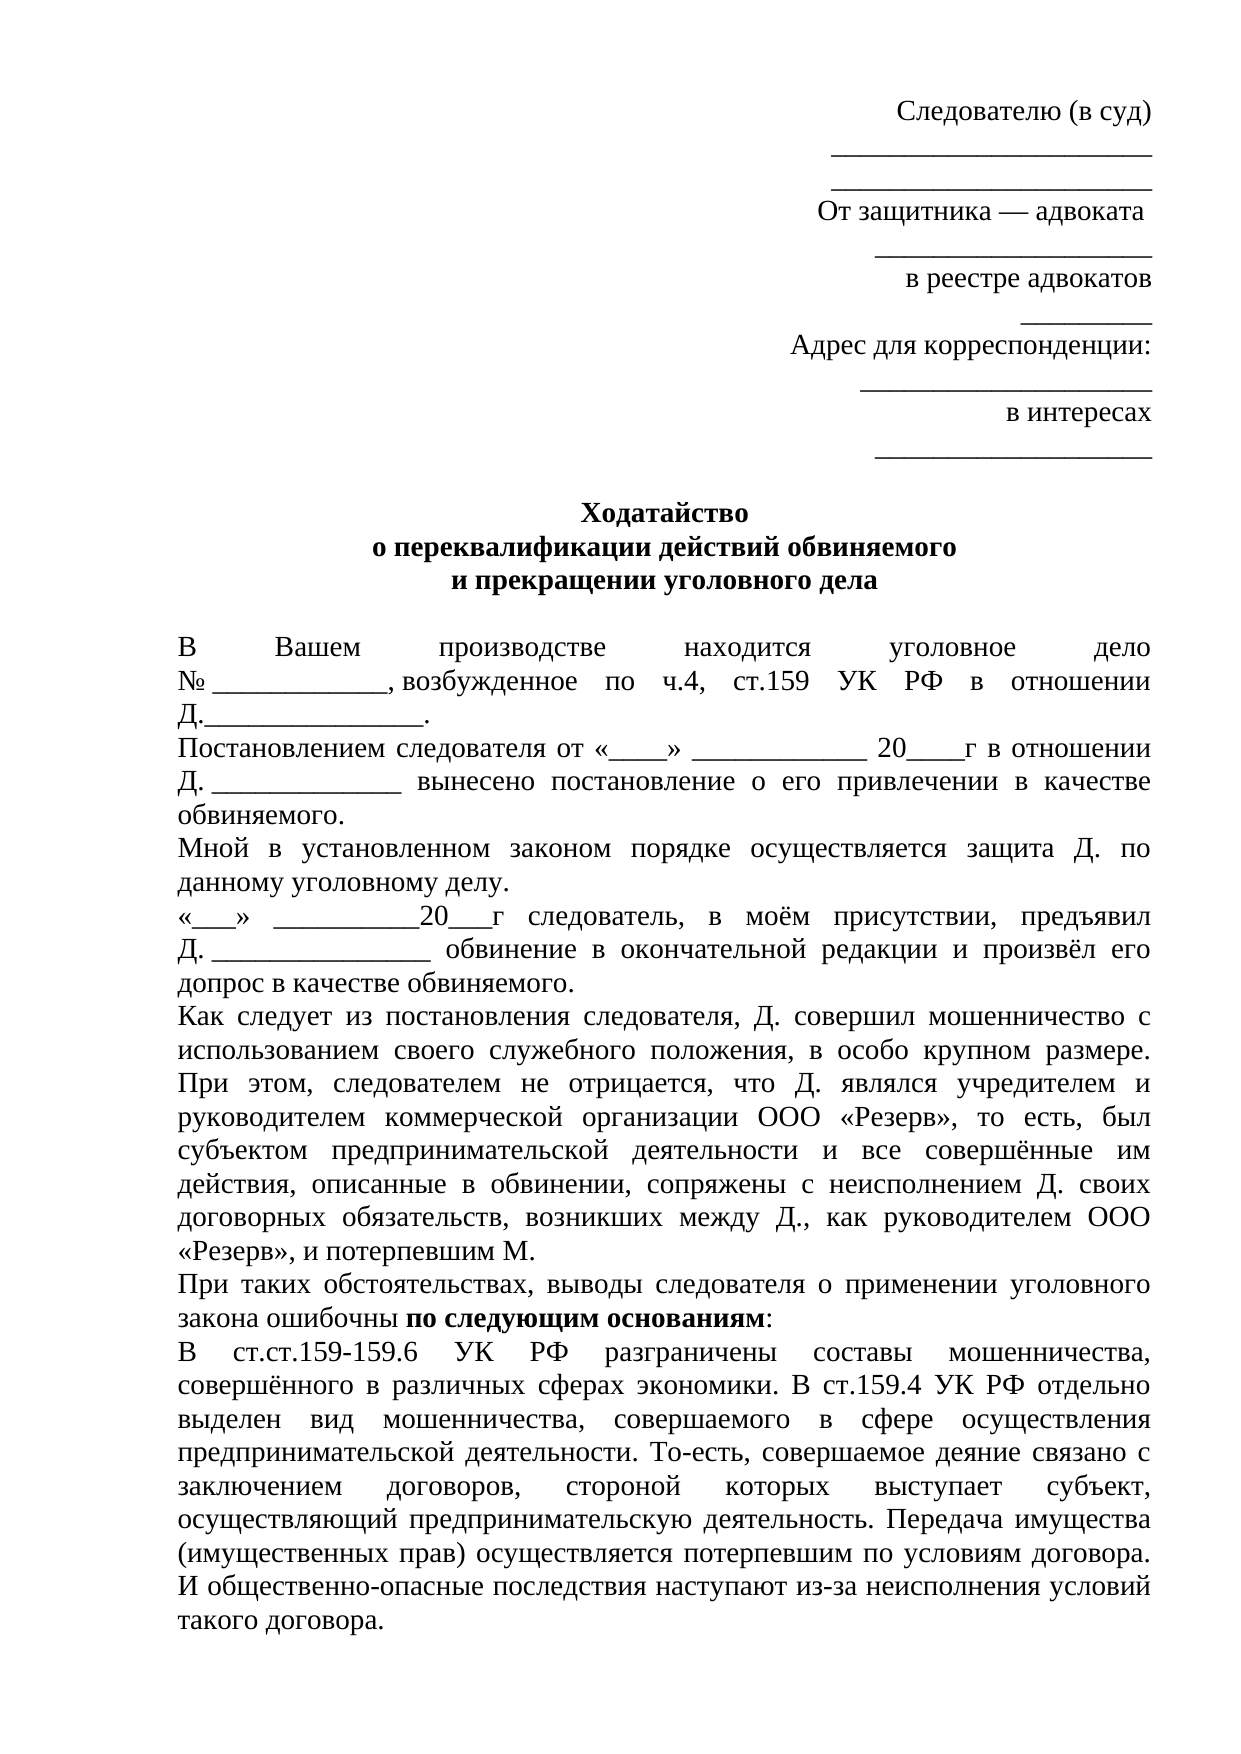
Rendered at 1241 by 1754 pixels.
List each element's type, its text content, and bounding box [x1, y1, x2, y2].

text В ст.ст.159-159.6 УК РФ разграничены составы мошенничества, совершённого в различных сферах экономики. В ст.159.4 УК РФ отдельно выделен вид мошенничества, совершаемого в сфере осуществления предпринимательской деятельности. То-есть, совершаемое деяние связано с заключением договоров, стороной которых выступает субъект, осуществляющий предпринимательскую деятельность. Передача имущества (имущественных прав) осуществляется потерпевшим по условиям договора. И общественно-опасные последствия наступают из-за неисполнения условий такого договора. [177, 1334, 1152, 1636]
text В Вашем производстве находится уголовное дело № ____________, возбужденное по ч.4, ст.159 УК РФ в отношении Д._______________. [177, 629, 1152, 730]
text Мной в установленном законом порядке осуществляется защита Д. по данному уголовному делу. [177, 831, 1152, 898]
text Ходатайство [177, 495, 1152, 529]
text Адрес для корреспонденции: [177, 327, 1152, 361]
text в интересах ___________________ [177, 394, 1152, 462]
text о переквалификации действий обвиняемого [177, 529, 1152, 562]
text Как следует из постановления следователя, Д. совершил мошенничество с использованием своего служебного положения, в особо крупном размере. При этом, следователем не отрицается, что Д. являлся учредителем и руководителем коммерческой организации ООО «Резерв», то есть, был субъектом предпринимательской деятельности и все совершённые им действия, описанные в обвинении, сопряжены с неисполнением Д. своих договорных обязательств, возникших между Д., как руководителем ООО «Резерв», и потерпевшим М. [177, 998, 1152, 1267]
text «___» __________20___г следователь, в моём присутствии, предъявил Д. _______________ обвинение в окончательной редакции и произвёл его допрос в качестве обвиняемого. [177, 898, 1152, 998]
text При таких обстоятельствах, выводы следователя о применении уголовного закона ошибочны по следующим основаниям: [177, 1267, 1152, 1334]
text и прекращении уголовного дела [177, 562, 1152, 596]
text От защитника — адвоката ___________________ [177, 193, 1152, 260]
text в реестре адвокатов _________ [177, 260, 1152, 327]
text Постановлением следователя от «____» ____________ 20____г в отношении Д. _____________ вынесено постановление о его привлечении в качестве обвиняемого. [177, 730, 1152, 831]
text ______________________ [177, 160, 1152, 193]
text Следователю (в суд) ______________________ [177, 93, 1152, 160]
text ____________________ [177, 361, 1152, 394]
